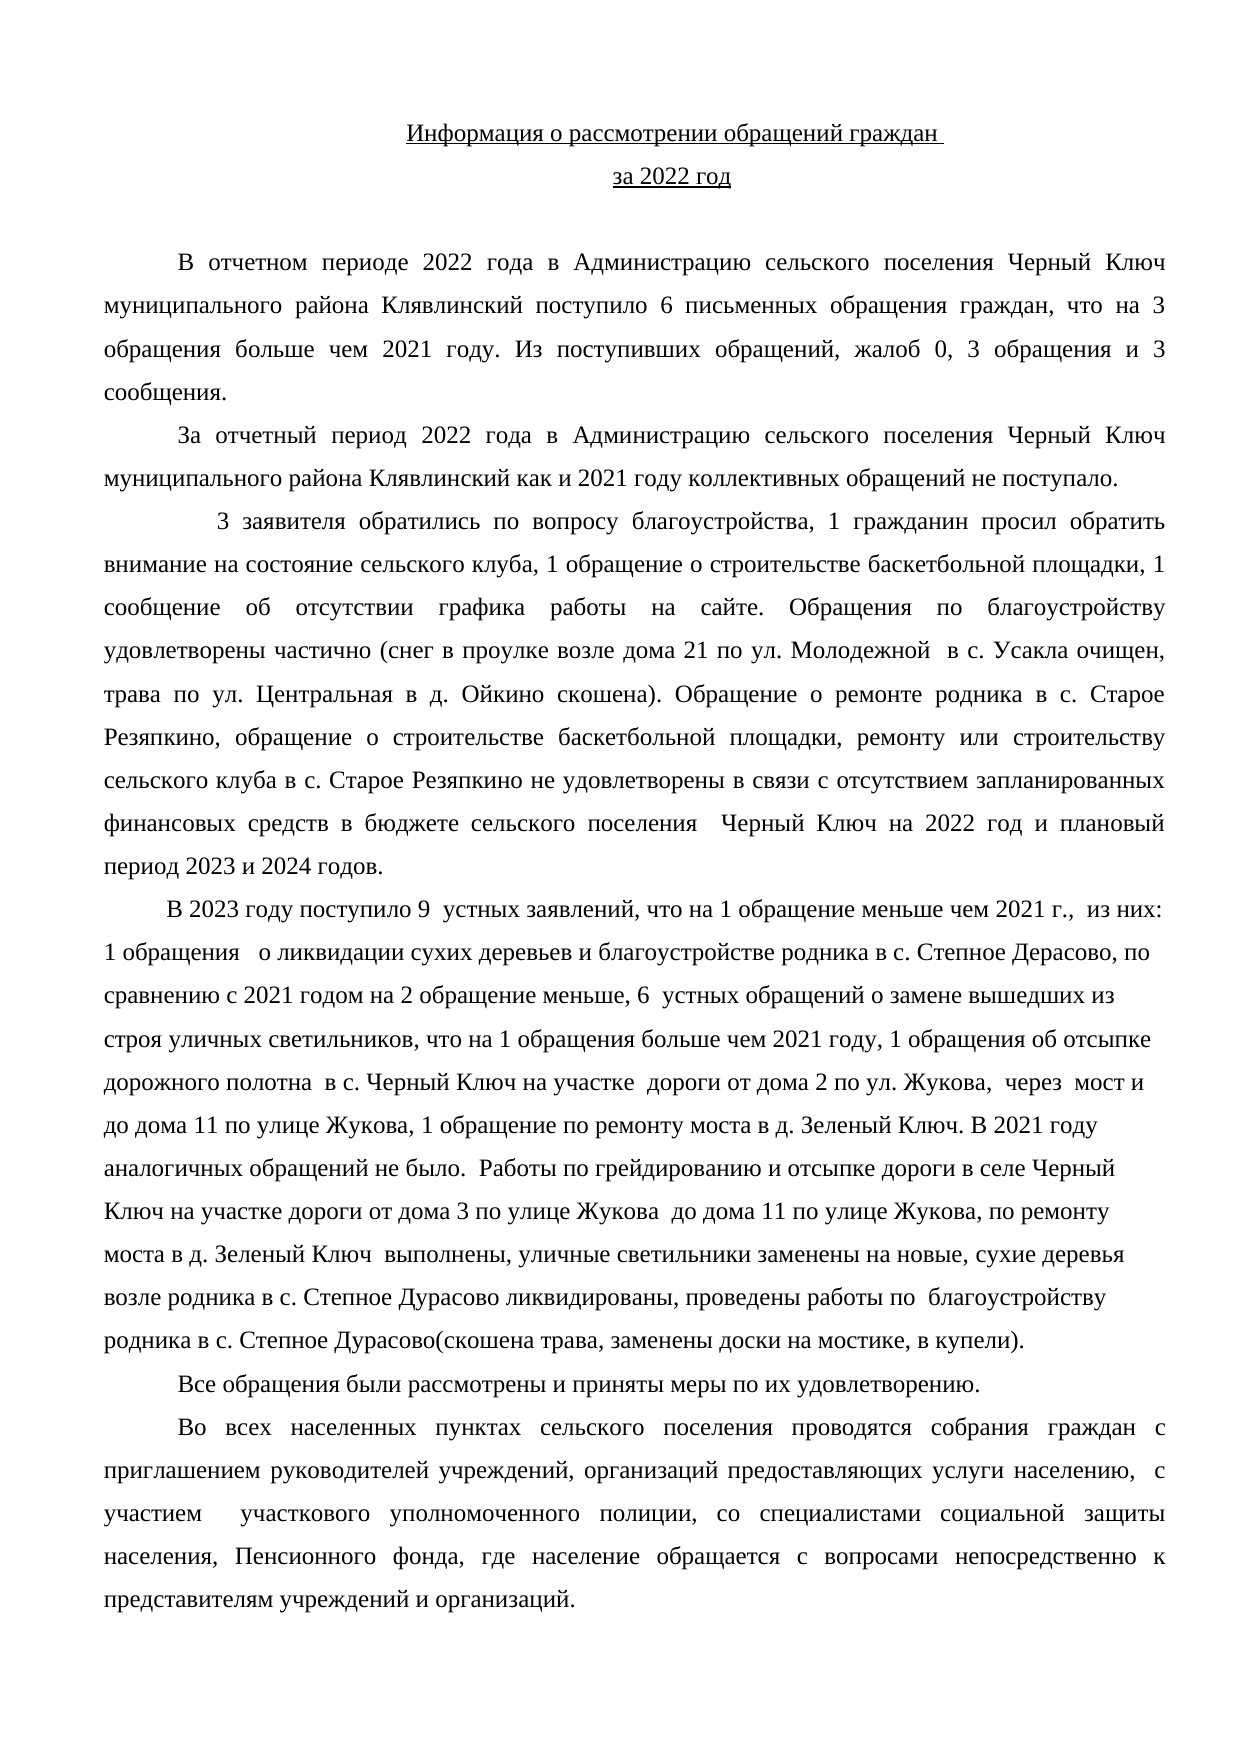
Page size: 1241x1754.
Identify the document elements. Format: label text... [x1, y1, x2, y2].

text Все обращения были рассмотрены и приняты меры по их удовлетворению. [103, 1369, 1167, 1397]
text Информация о рассмотрении обращений граждан [103, 118, 1167, 147]
text 3 заявителя обратились по вопросу благоустройства, 1 гражданин просил обратить внимание на состояние сельского клуба, 1 обращение о строительстве баскетбольной площадки, 1 сообщение об отсутствии графика работы на сайте. Обращения по благоустройству удовлетворены частично (снег в проулке возле дома 21 по ул. Молодежной в с. Усакла очищен, трава по ул. Центральная в д. Ойкино скошена). Обращение о ремонте родника в с. Старое Резяпкино, обращение о строительстве баскетбольной площадки, ремонту или строительству сельского клуба в с. Старое Резяпкино не удовлетворены в связи с отсутствием запланированных финансовых средств в бюджете сельского поселения Черный Ключ на 2022 год и плановый период 2023 и 2024 годов. [103, 506, 1167, 880]
text За отчетный период 2022 года в Администрацию сельского поселения Черный Ключ муниципального района Клявлинский как и 2021 году коллективных обращений не поступало. [103, 420, 1167, 492]
text Во всех населенных пунктах сельского поселения проводятся собрания граждан с приглашением руководителей учреждений, организаций предоставляющих услуги населению, с участием участкового уполномоченного полиции, со специалистами социальной защиты населения, Пенсионного фонда, где население обращается с вопросами непосредственно к представителям учреждений и организаций. [103, 1412, 1167, 1613]
text за 2022 год [103, 161, 1167, 190]
text В 2023 году поступило 9 устных заявлений, что на 1 обращение меньше чем 2021 г., из них: 1 обращения о ликвидации сухих деревьев и благоустройстве родника в с. Степное Дерасово, по сравнению с 2021 годом на 2 обращение меньше, 6 устных обращений о замене вышедших из строя уличных светильников, что на 1 обращения больше чем 2021 году, 1 обращения об отсыпке дорожного полотна в с. Черный Ключ на участке дороги от дома 2 по ул. Жукова, через мост и до дома 11 по улице Жукова, 1 обращение по ремонту моста в д. Зеленый Ключ. В 2021 году аналогичных обращений не было. Работы по грейдированию и отсыпке дороги в селе Черный Ключ на участке дороги от дома 3 по улице Жукова до дома 11 по улице Жукова, по ремонту моста в д. Зеленый Ключ выполнены, уличные светильники заменены на новые, сухие деревья возле родника в с. Степное Дурасово ликвидированы, проведены работы по благоустройству родника в с. Степное Дурасово(скошена трава, заменены доски на мостике, в купели). [103, 894, 1167, 1354]
text В отчетном периоде 2022 года в Администрацию сельского поселения Черный Ключ муниципального района Клявлинский поступило 6 письменных обращения граждан, что на 3 обращения больше чем 2021 году. Из поступивших обращений, жалоб 0, 3 обращения и 3 сообщения. [103, 247, 1167, 406]
